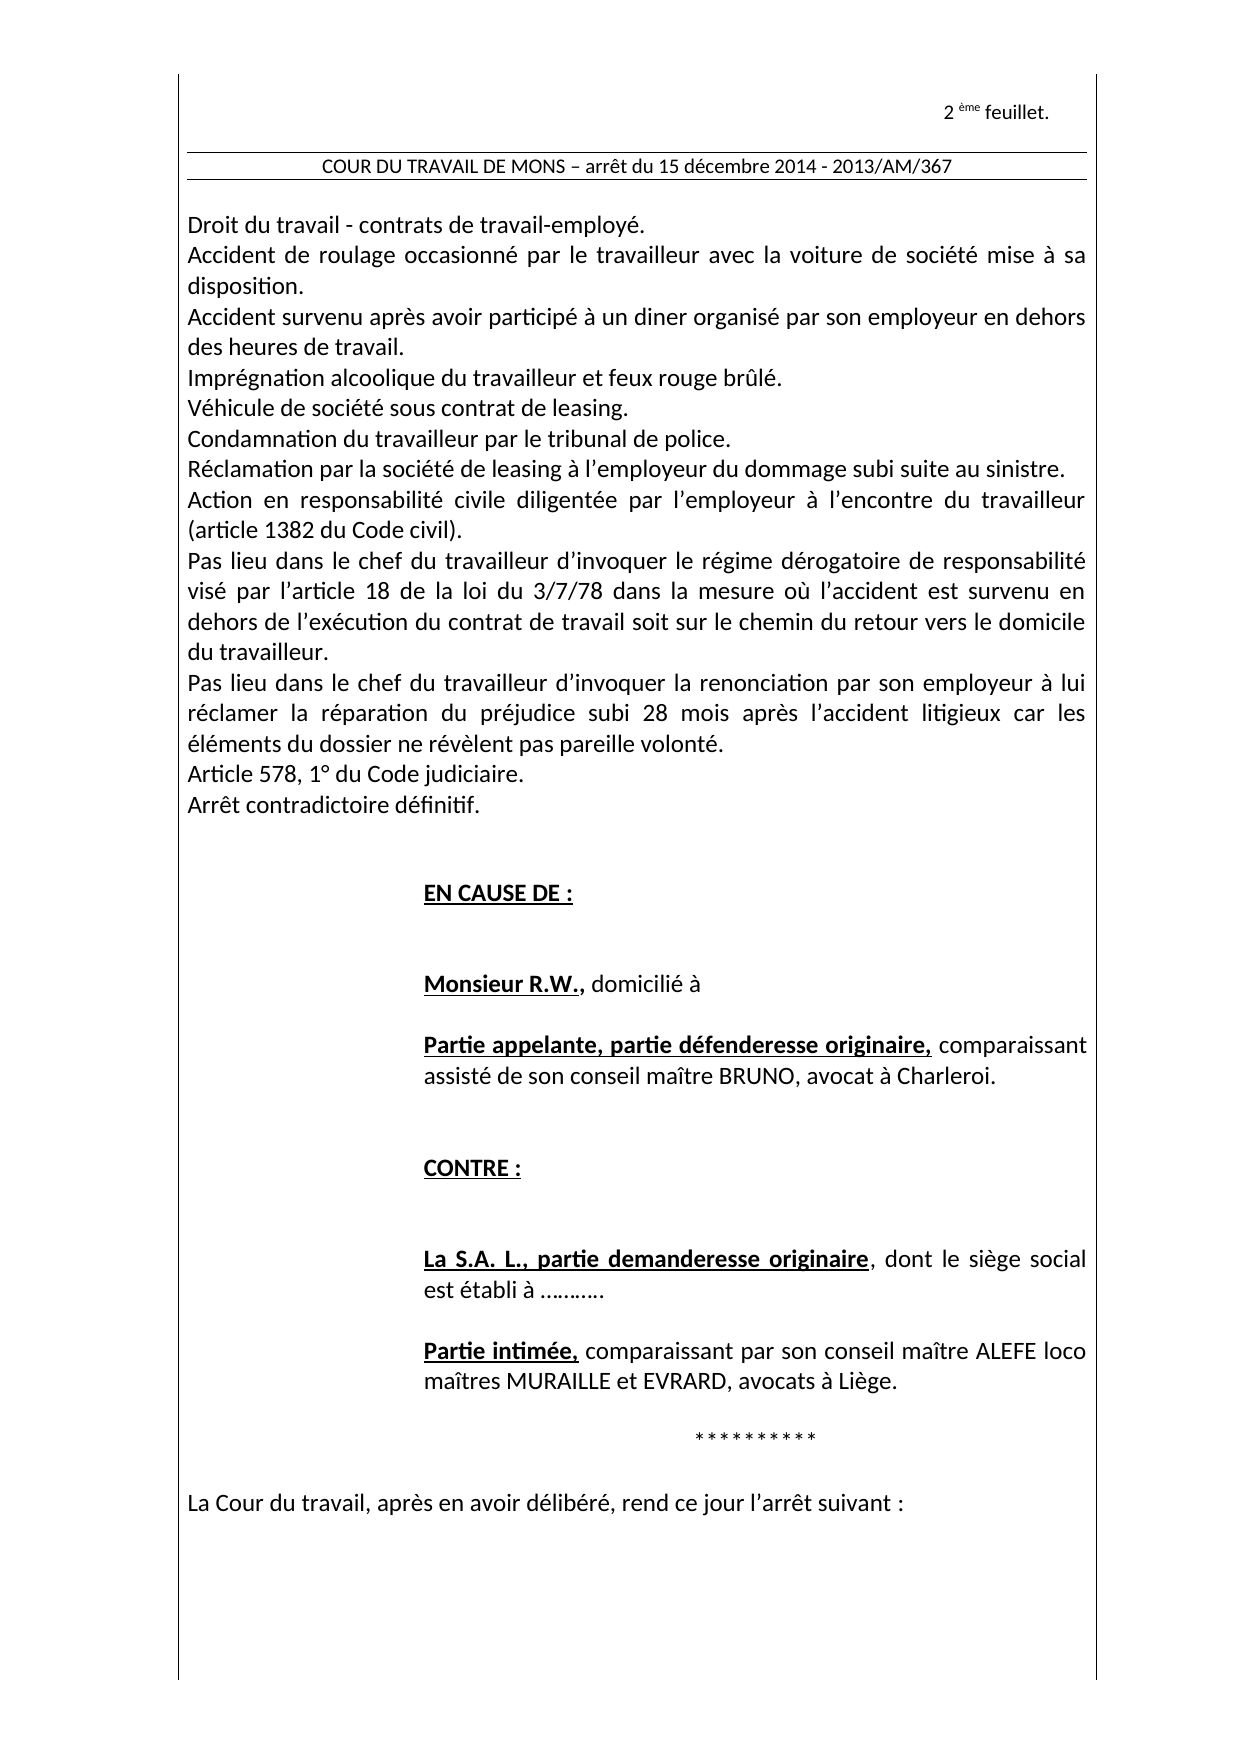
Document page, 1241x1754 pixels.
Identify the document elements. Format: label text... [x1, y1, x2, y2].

text Partie appelante, partie défenderesse originaire, comparaissant assisté de son conseil maître BRUNO, avocat à Charleroi. [423, 1029, 1087, 1091]
text Pas lieu dans le chef du travailleur d’invoquer la renonciation par son employeur à lui réclamer la réparation du préjudice subi 28 mois après l’accident litigieux car les éléments du dossier ne révèlent pas pareille volonté. [187, 667, 1087, 758]
text Imprégnation alcoolique du travailleur et feux rouge brûlé. [187, 362, 1087, 392]
text Accident de roulage occasionné par le travailleur avec la voiture de société mise à sa disposition. [187, 239, 1087, 301]
text ********** [423, 1426, 1087, 1457]
text CONTRE : [423, 1152, 1087, 1182]
text Pas lieu dans le chef du travailleur d’invoquer le régime dérogatoire de responsabilité visé par l’article 18 de la loi du 3/7/78 dans la mesure où l’accident est survenu en dehors de l’exécution du contrat de travail soit sur le chemin du retour vers le domicile du travailleur. [187, 545, 1087, 667]
text La Cour du travail, après en avoir délibéré, rend ce jour l’arrêt suivant : [187, 1487, 1087, 1518]
text La S.A. L., partie demanderesse originaire, dont le siège social est établi à ……….. [423, 1243, 1087, 1304]
text Arrêt contradictoire définitif. [187, 789, 1087, 819]
text Droit du travail - contrats de travail-employé. [187, 209, 1087, 239]
text Monsieur R.W., domicilié à [423, 968, 1087, 999]
text Réclamation par la société de leasing à l’employeur du dommage subi suite au sinistre. [187, 453, 1087, 484]
text Véhicule de société sous contrat de leasing. [187, 392, 1087, 423]
text Action en responsabilité civile diligentée par l’employeur à l’encontre du travailleur (article 1382 du Code civil). [187, 484, 1087, 545]
text Condamnation du travailleur par le tribunal de police. [187, 423, 1087, 453]
text Article 578, 1° du Code judiciaire. [187, 758, 1087, 789]
text Accident survenu après avoir participé à un diner organisé par son employeur en dehors des heures de travail. [187, 301, 1087, 362]
text Partie intimée, comparaissant par son conseil maître ALEFE loco maîtres MURAILLE et EVRARD, avocats à Liège. [423, 1335, 1087, 1396]
text EN CAUSE DE : [423, 877, 1087, 907]
